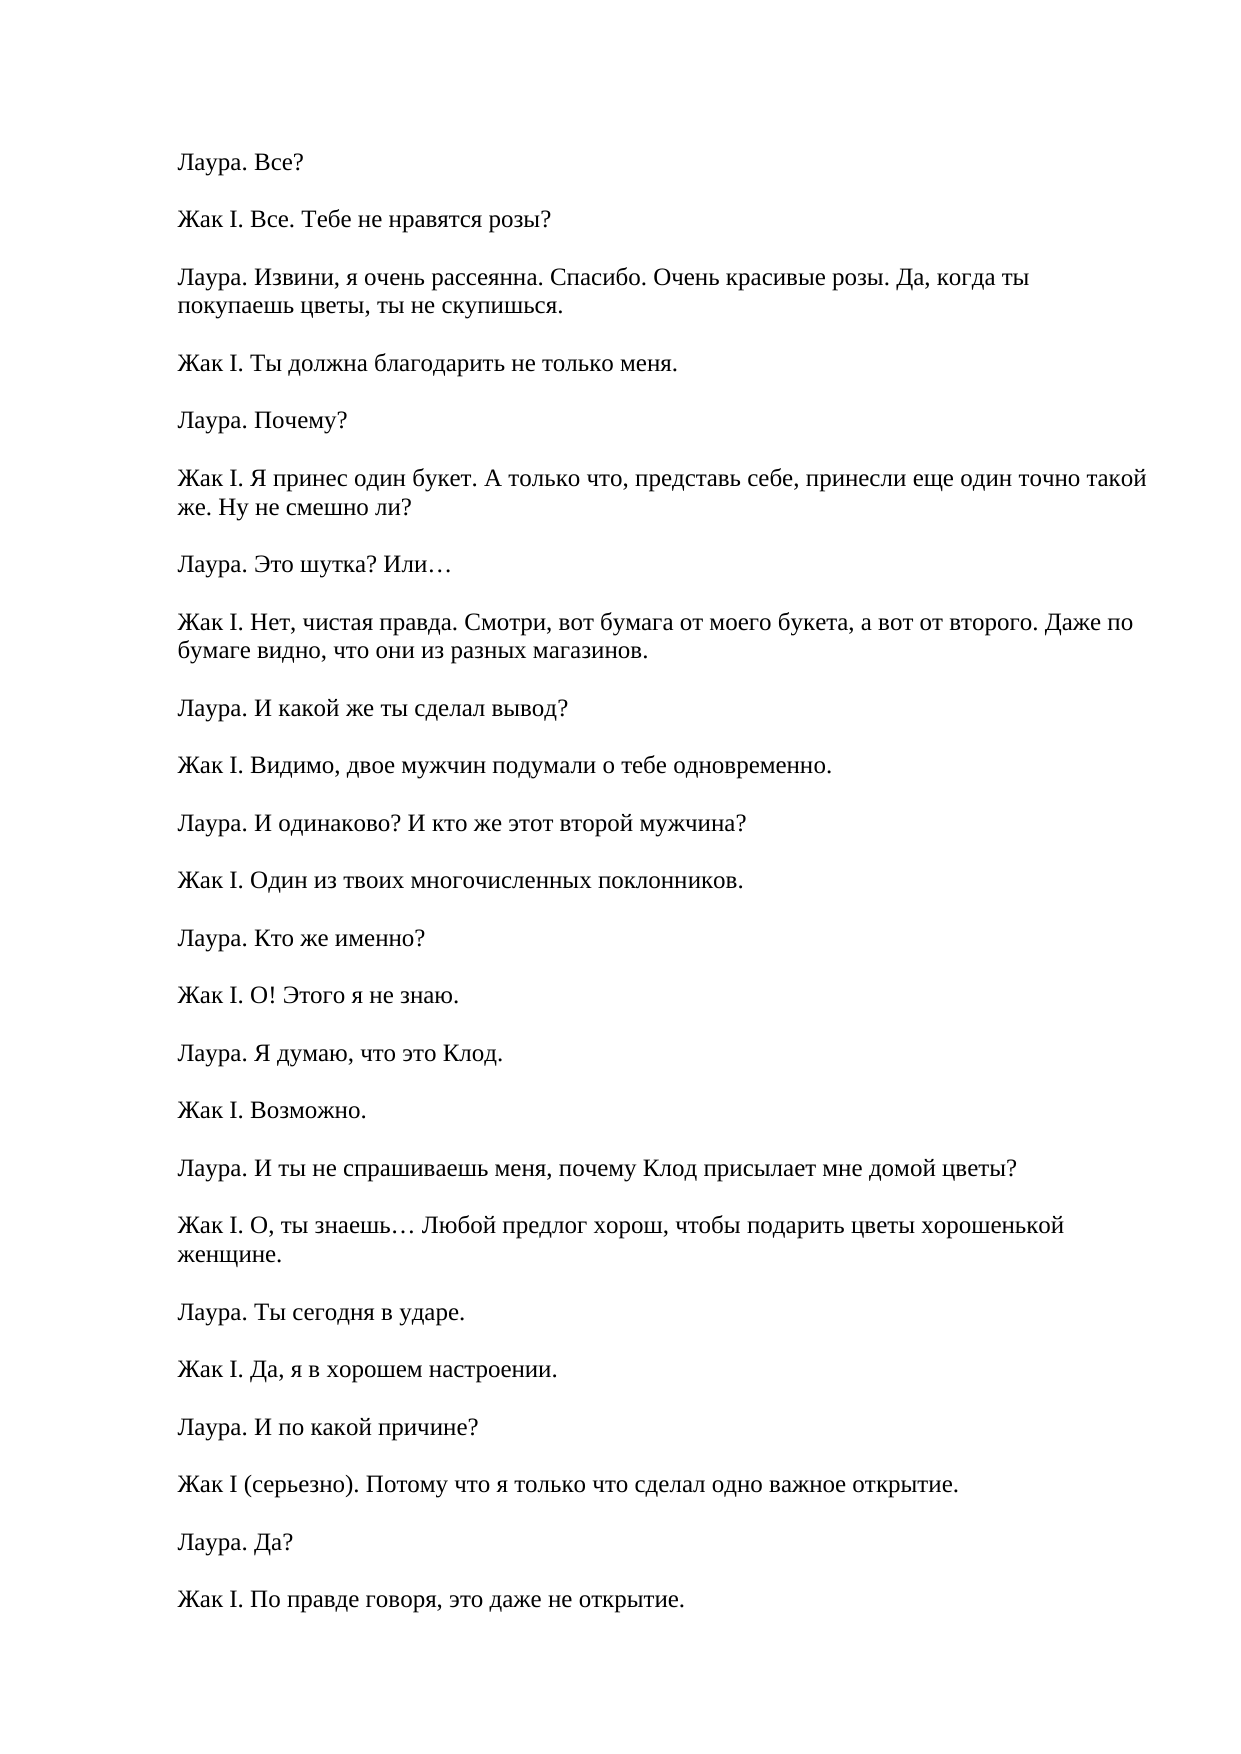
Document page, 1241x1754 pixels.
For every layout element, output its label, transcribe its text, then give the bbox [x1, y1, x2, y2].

text Лаура. Все? [177, 147, 1152, 176]
text Жак I. Нет, чистая правда. Смотри, вот бумага от моего букета, а вот от второго. Даже по бумаге видно, что они из разных магазинов. [177, 607, 1152, 664]
text Жак I. Возможно. [177, 1096, 1152, 1124]
text Лаура. Я думаю, что это Клод. [177, 1038, 1152, 1067]
text Жак I. Видимо, двое мужчин подумали о тебе одновременно. [177, 751, 1152, 779]
text Жак I. Да, я в хорошем настроении. [177, 1354, 1152, 1383]
text Жак I (серьезно). Потому что я только что сделал одно важное открытие. [177, 1469, 1152, 1498]
text Жак I. Все. Тебе не нравятся розы? [177, 204, 1152, 233]
text Лаура. Извини, я очень рассеянна. Спасибо. Очень красивые розы. Да, когда ты покупаешь цветы, ты не скупишься. [177, 262, 1152, 319]
text Жак I. Один из твоих многочисленных поклонников. [177, 866, 1152, 894]
text Жак I. Ты должна благодарить не только меня. [177, 348, 1152, 377]
text Лаура. И по какой причине? [177, 1412, 1152, 1441]
text Жак I. Я принес один букет. А только что, представь себе, принесли еще один точно такой же. Ну не смешно ли? [177, 463, 1152, 521]
text Лаура. И одинаково? И кто же этот второй мужчина? [177, 808, 1152, 837]
text Лаура. Да? [177, 1527, 1152, 1556]
text Жак I. О, ты знаешь… Любой предлог хорош, чтобы подарить цветы хорошенькой женщине. [177, 1211, 1152, 1268]
text Лаура. Кто же именно? [177, 923, 1152, 952]
text Лаура. Это шутка? Или… [177, 549, 1152, 578]
text Лаура. Почему? [177, 406, 1152, 434]
text Жак I. О! Этого я не знаю. [177, 981, 1152, 1009]
text Лаура. И какой же ты сделал вывод? [177, 693, 1152, 722]
text Жак I. По правде говоря, это даже не открытие. [177, 1584, 1152, 1613]
text Лаура. Ты сегодня в ударе. [177, 1297, 1152, 1326]
text Лаура. И ты не спрашиваешь меня, почему Клод присылает мне домой цветы? [177, 1153, 1152, 1182]
